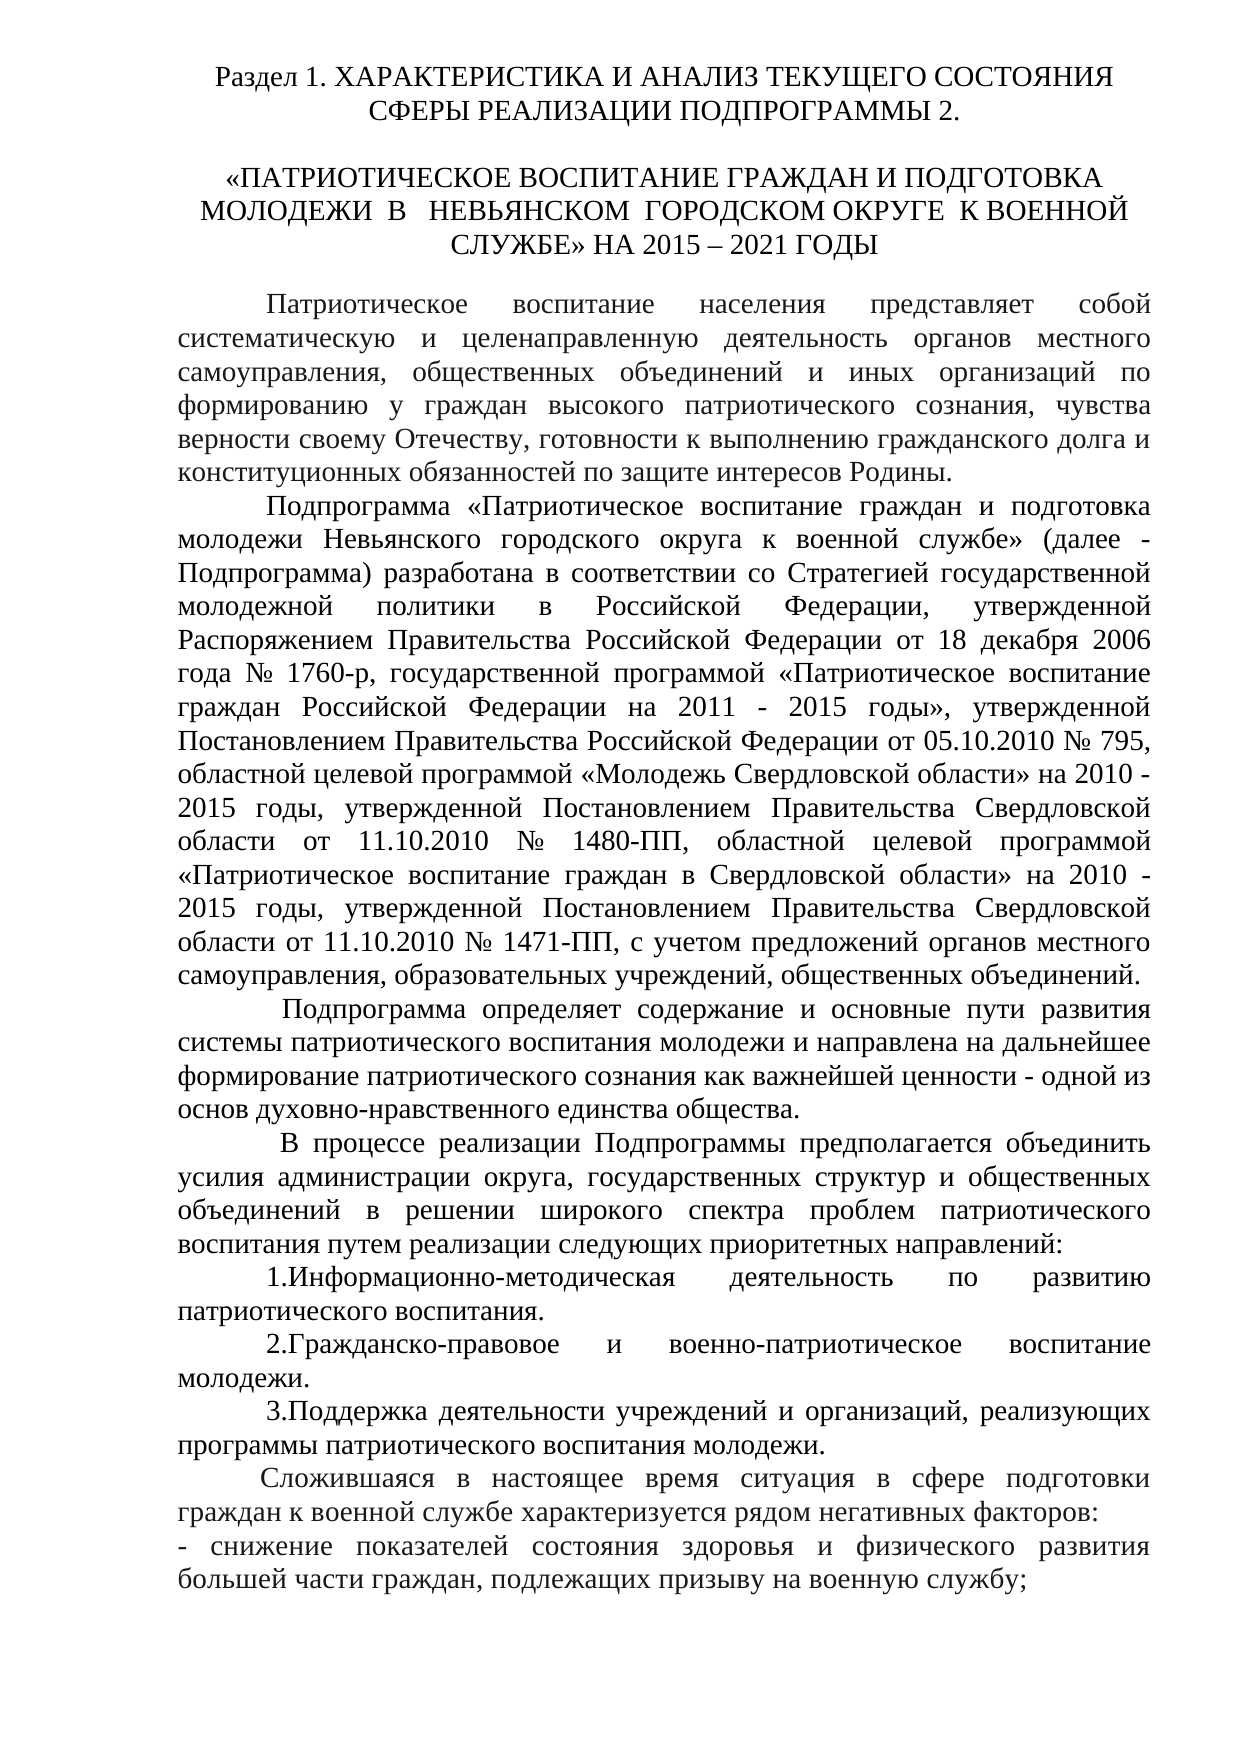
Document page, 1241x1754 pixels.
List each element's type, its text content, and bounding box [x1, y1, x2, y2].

text 1.Информационно-методическая деятельность по развитию патриотического воспитания. [177, 1259, 1152, 1326]
text В процессе реализации Подпрограммы предполагается объединить усилия администрации округа, государственных структур и общественных объединений в решении широкого спектра проблем патриотического воспитания путем реализации следующих приоритетных направлений: [177, 1125, 1152, 1259]
text Патриотическое воспитание населения представляет собой систематическую и целенаправленную деятельность органов местного самоуправления, общественных объединений и иных организаций по формированию у граждан высокого патриотического сознания, чувства верности своему Отечеству, готовности к выполнению гражданского долга и конституционных обязанностей по защите интересов Родины. [177, 287, 1152, 488]
text 2.Гражданско-правовое и военно-патриотическое воспитание молодежи. [177, 1326, 1152, 1393]
text «ПАТРИОТИЧЕСКОЕ ВОСПИТАНИЕ ГРАЖДАН И ПОДГОТОВКА МОЛОДЕЖИ В НЕВЬЯНСКОМ ГОРОДСКОМ ОКРУГЕ К ВОЕННОЙ СЛУЖБЕ» НА 2015 – 2021 ГОДЫ [177, 160, 1152, 260]
text Раздел 1. ХАРАКТЕРИСТИКА И АНАЛИЗ ТЕКУЩЕГО СОСТОЯНИЯ СФЕРЫ РЕАЛИЗАЦИИ ПОДПРОГРАММЫ 2. [177, 59, 1152, 126]
text - снижение показателей состояния здоровья и физического развития большей части граждан, подлежащих призыву на военную службу; [177, 1528, 1152, 1595]
text Сложившаяся в настоящее время ситуация в сфере подготовки граждан к военной службе характеризуется рядом негативных факторов: [177, 1461, 1152, 1528]
text Подпрограмма «Патриотическое воспитание граждан и подготовка молодежи Невьянского городского округа к военной службе» (далее - Подпрограмма) разработана в соответствии со Стратегией государственной молодежной политики в Российской Федерации, утвержденной Распоряжением Правительства Российской Федерации от 18 декабря 2006 года № 1760-р, государственной программой «Патриотическое воспитание граждан Российской Федерации на 2011 - 2015 годы», утвержденной Постановлением Правительства Российской Федерации от 05.10.2010 № 795, областной целевой программой «Молодежь Свердловской области» на 2010 - 2015 годы, утвержденной Постановлением Правительства Свердловской области от 11.10.2010 № 1480-ПП, областной целевой программой «Патриотическое воспитание граждан в Свердловской области» на 2010 - 2015 годы, утвержденной Постановлением Правительства Свердловской области от 11.10.2010 № 1471-ПП, с учетом предложений органов местного самоуправления, образовательных учреждений, общественных объединений. [177, 488, 1152, 991]
text Подпрограмма определяет содержание и основные пути развития системы патриотического воспитания молодежи и направлена на дальнейшее формирование патриотического сознания как важнейшей ценности - одной из основ духовно-нравственного единства общества. [177, 991, 1152, 1125]
text 3.Поддержка деятельности учреждений и организаций, реализующих программы патриотического воспитания молодежи. [177, 1393, 1152, 1461]
